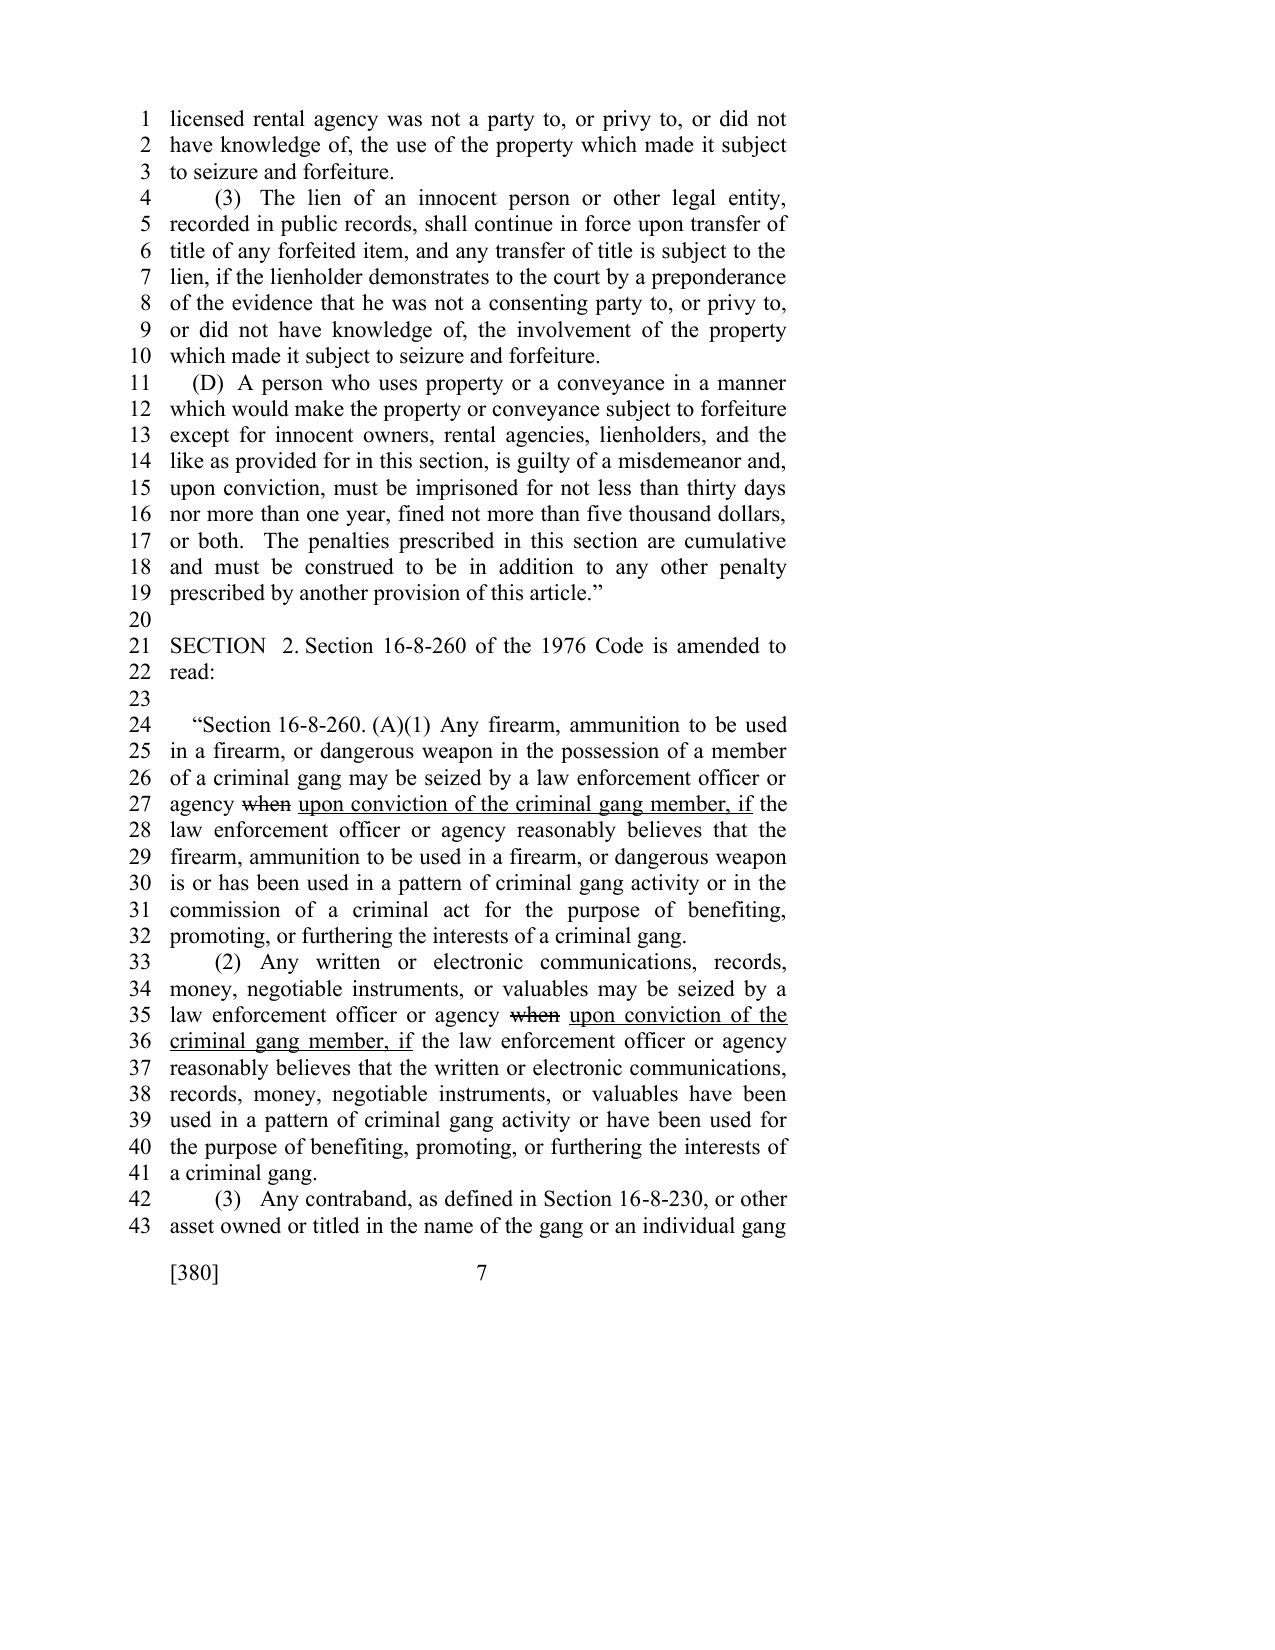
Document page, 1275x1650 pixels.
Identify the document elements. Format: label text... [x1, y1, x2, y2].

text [169, 1186, 787, 1238]
text (2) Any written or electronic communications, records, money, negotiable instruments, or valuables may be seized by a law enforcement officer or agency when upon conviction of the criminal gang member, if the law enforcement officer or agency reasonably believes that the written or electronic communications, records, money, negotiable instruments, or valuables have been used in a pattern of criminal gang activity or have been used for the purpose of benefiting, promoting, or furthering the interests of a criminal gang. [169, 948, 787, 1186]
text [169, 105, 787, 184]
text (3) The lien of an innocent person or other legal entity, recorded in public records, shall continue in force upon transfer of title of any forfeited item, and any transfer of title is subject to the lien, if the lienholder demonstrates to the court by a preponderance of the evidence that he was not a consenting party to, or privy to, or did not have knowledge of, the involvement of the property which made it subject to seizure and forfeiture. [169, 184, 787, 368]
text “Section 16-8-260. (A)(1) Any firearm, ammunition to be used in a firearm, or dangerous weapon in the possession of a member of a criminal gang may be seized by a law enforcement officer or agency when upon conviction of the criminal gang member, if the law enforcement officer or agency reasonably believes that the firearm, ammunition to be used in a firearm, or dangerous weapon is or has been used in a pattern of criminal gang activity or in the commission of a criminal act for the purpose of benefiting, promoting, or furthering the interests of a criminal gang. [169, 711, 787, 948]
text SECTION 2. Section 16-8-260 of the 1976 Code is amended to read: [169, 632, 787, 685]
text (D) A person who uses property or a conveyance in a manner which would make the property or conveyance subject to forfeiture except for innocent owners, rental agencies, lienholders, and the like as provided for in this section, is guilty of a misdemeanor and, upon conviction, must be imprisoned for not less than thirty days nor more than one year, fined not more than five thousand dollars, or both. The penalties prescribed in this section are cumulative and must be construed to be in addition to any other penalty prescribed by another provision of this article.” [169, 368, 787, 606]
